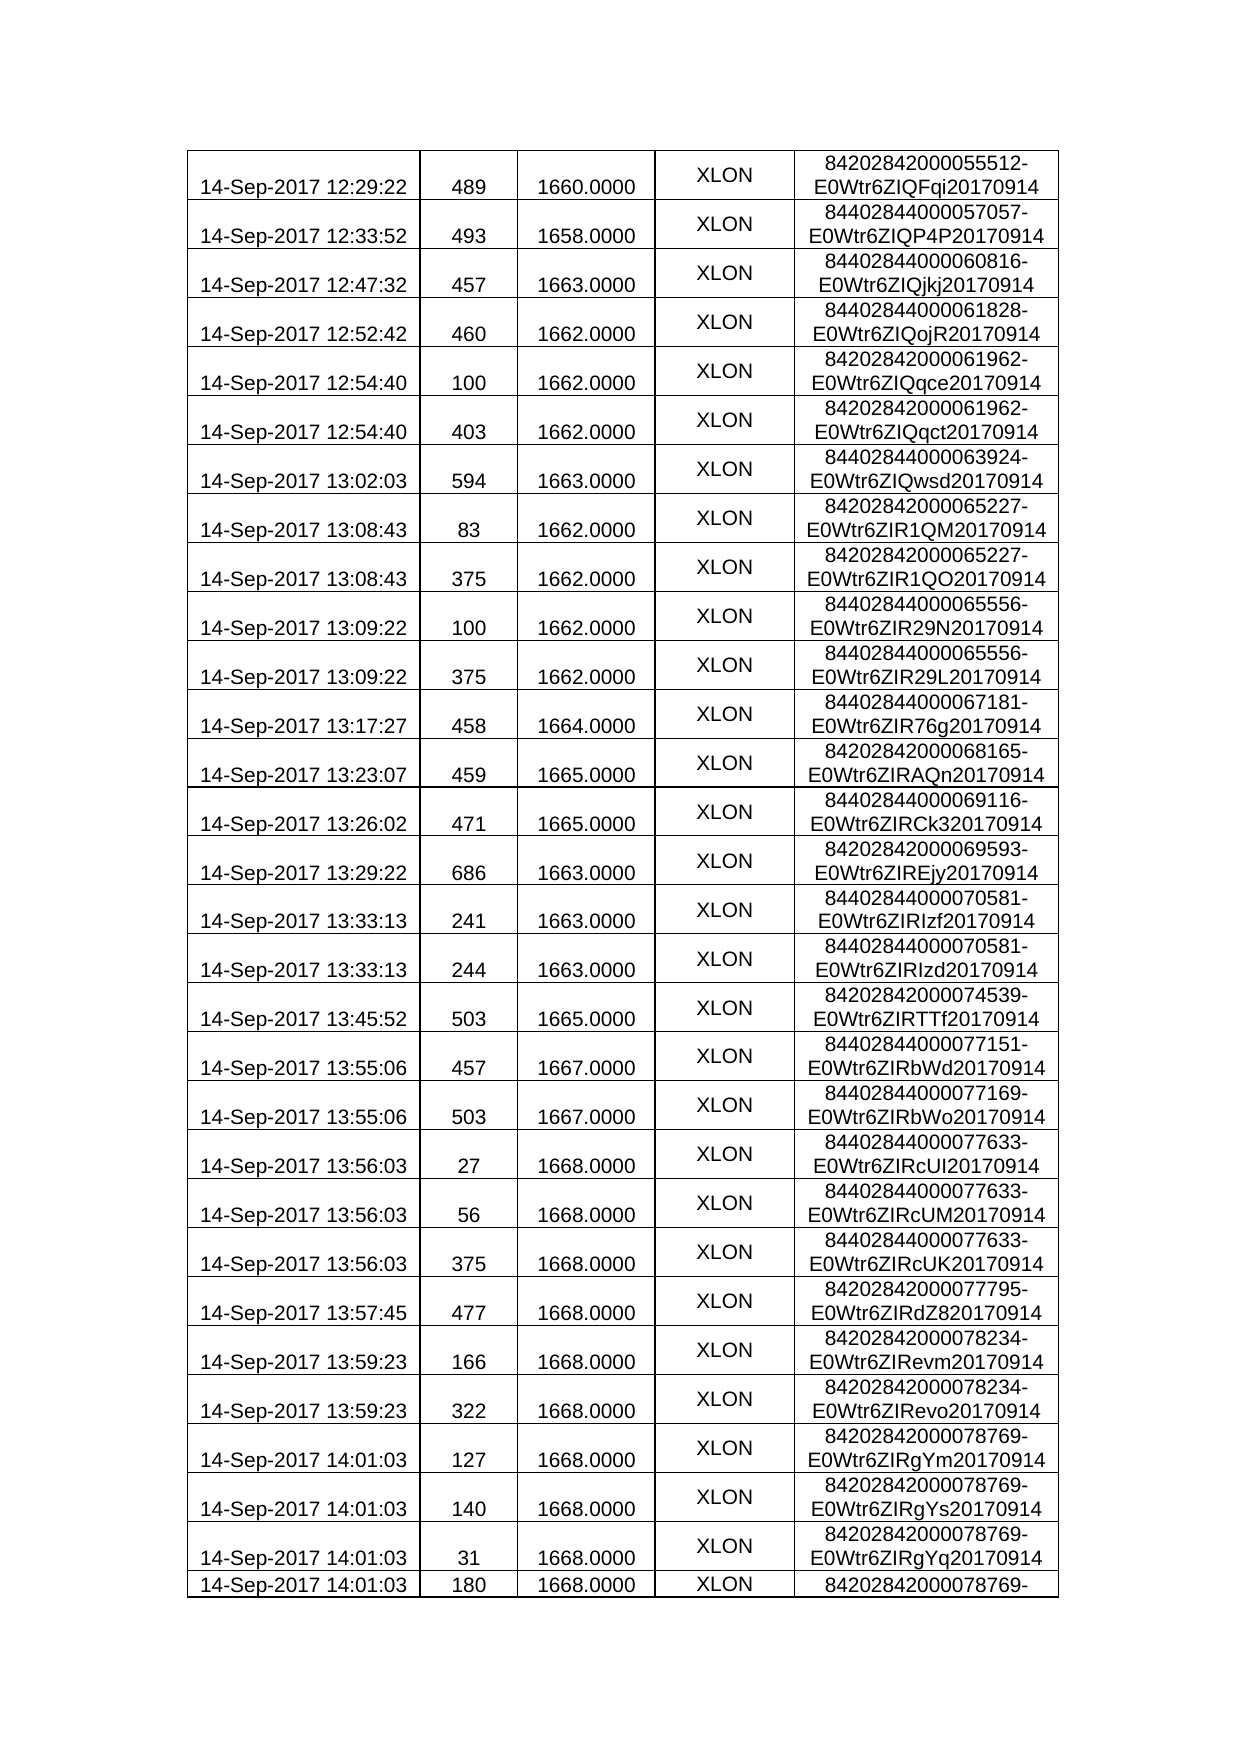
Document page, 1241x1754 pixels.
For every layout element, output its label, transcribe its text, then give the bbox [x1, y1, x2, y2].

table_cell 84202842000069593-E0Wtr6ZIREjy20170914 [795, 836, 1058, 884]
table_cell 14-Sep-2017 13:55:06 [188, 1032, 419, 1080]
table_cell 1662.0000 [518, 543, 654, 591]
table_cell 1668.0000 [518, 1375, 654, 1423]
table_cell 14-Sep-2017 13:45:52 [188, 983, 419, 1031]
table_cell XLON [656, 445, 794, 493]
table_cell XLON [656, 885, 794, 933]
table_cell 83 [421, 494, 517, 542]
table_cell XLON [656, 690, 794, 737]
table_cell 14-Sep-2017 13:23:07 [188, 739, 419, 786]
table_cell XLON [656, 983, 794, 1031]
table_cell 14-Sep-2017 13:59:23 [188, 1375, 419, 1423]
table_cell 14-Sep-2017 13:56:03 [188, 1130, 419, 1178]
table_cell 459 [421, 739, 517, 786]
table_cell XLON [656, 641, 794, 688]
table_cell 1658.0000 [518, 200, 654, 248]
table_cell 1668.0000 [518, 1571, 654, 1596]
table_cell 1662.0000 [518, 592, 654, 639]
table_cell 180 [421, 1571, 517, 1596]
table_cell 503 [421, 983, 517, 1031]
table_cell XLON [656, 347, 794, 395]
table_cell 31 [421, 1522, 517, 1570]
table_cell 375 [421, 641, 517, 688]
table_cell 322 [421, 1375, 517, 1423]
table_cell 84402844000061828-E0Wtr6ZIQojR20170914 [795, 298, 1058, 346]
table_cell 1663.0000 [518, 445, 654, 493]
table_cell 686 [421, 836, 517, 884]
table_cell 14-Sep-2017 12:52:42 [188, 298, 419, 346]
table_cell XLON [656, 1522, 794, 1570]
table_cell 1660.0000 [518, 151, 654, 199]
table_cell 1664.0000 [518, 690, 654, 737]
table_cell XLON [656, 1571, 794, 1596]
table_cell 14-Sep-2017 13:02:03 [188, 445, 419, 493]
table_cell XLON [656, 1326, 794, 1374]
table_cell 100 [421, 592, 517, 639]
table_cell 84202842000055512-E0Wtr6ZIQFqi20170914 [795, 151, 1058, 199]
table_cell 84202842000061962-E0Wtr6ZIQqce20170914 [795, 347, 1058, 395]
table_cell XLON [656, 1375, 794, 1423]
table_cell 127 [421, 1424, 517, 1472]
table_cell 1667.0000 [518, 1032, 654, 1080]
table_cell 1668.0000 [518, 1179, 654, 1227]
table_cell 403 [421, 396, 517, 444]
table_cell 84402844000077633-E0Wtr6ZIRcUM20170914 [795, 1179, 1058, 1227]
table_cell 84402844000070581-E0Wtr6ZIRIzd20170914 [795, 934, 1058, 982]
table_cell 493 [421, 200, 517, 248]
table_cell 14-Sep-2017 13:17:27 [188, 690, 419, 737]
table_cell 14-Sep-2017 13:59:23 [188, 1326, 419, 1374]
table_cell 1663.0000 [518, 885, 654, 933]
table_cell 1662.0000 [518, 298, 654, 346]
table_cell 84402844000070581-E0Wtr6ZIRIzf20170914 [795, 885, 1058, 933]
table_cell 241 [421, 885, 517, 933]
table_cell 1665.0000 [518, 739, 654, 786]
table_cell 14-Sep-2017 13:57:45 [188, 1277, 419, 1325]
table_cell 100 [421, 347, 517, 395]
table_cell 14-Sep-2017 13:33:13 [188, 934, 419, 982]
table_cell 14-Sep-2017 13:33:13 [188, 885, 419, 933]
table_cell 1668.0000 [518, 1130, 654, 1178]
table_cell 1668.0000 [518, 1522, 654, 1570]
table_cell 14-Sep-2017 13:08:43 [188, 494, 419, 542]
table_cell 84402844000069116-E0Wtr6ZIRCk320170914 [795, 788, 1058, 835]
table_cell XLON [656, 298, 794, 346]
table_cell XLON [656, 1424, 794, 1472]
table_cell XLON [656, 1473, 794, 1521]
table_cell XLON [656, 249, 794, 297]
table_cell XLON [656, 1277, 794, 1325]
table_cell 1668.0000 [518, 1424, 654, 1472]
table_cell XLON [656, 592, 794, 639]
table_cell 14-Sep-2017 14:01:03 [188, 1522, 419, 1570]
table_cell 14-Sep-2017 13:55:06 [188, 1081, 419, 1129]
table_cell 244 [421, 934, 517, 982]
table_cell 84202842000061962-E0Wtr6ZIQqct20170914 [795, 396, 1058, 444]
table_cell 594 [421, 445, 517, 493]
table_cell 375 [421, 543, 517, 591]
table_cell XLON [656, 1081, 794, 1129]
table_cell 84402844000065556-E0Wtr6ZIR29N20170914 [795, 592, 1058, 639]
table_cell 14-Sep-2017 12:47:32 [188, 249, 419, 297]
table_cell 1668.0000 [518, 1228, 654, 1276]
table_cell 84402844000077151-E0Wtr6ZIRbWd20170914 [795, 1032, 1058, 1080]
table_cell 14-Sep-2017 13:56:03 [188, 1179, 419, 1227]
table_cell 1662.0000 [518, 347, 654, 395]
table_cell 1668.0000 [518, 1326, 654, 1374]
table_cell 1668.0000 [518, 1473, 654, 1521]
table_cell 14-Sep-2017 12:54:40 [188, 347, 419, 395]
table_cell 14-Sep-2017 13:09:22 [188, 592, 419, 639]
table_cell XLON [656, 788, 794, 835]
table_cell 84202842000065227-E0Wtr6ZIR1QO20170914 [795, 543, 1058, 591]
table_cell 14-Sep-2017 14:01:03 [188, 1424, 419, 1472]
table_cell 457 [421, 1032, 517, 1080]
table_cell 1663.0000 [518, 836, 654, 884]
table_cell 1665.0000 [518, 983, 654, 1031]
table_cell 1663.0000 [518, 934, 654, 982]
table_cell 84202842000077795-E0Wtr6ZIRdZ820170914 [795, 1277, 1058, 1325]
table_cell 14-Sep-2017 13:09:22 [188, 641, 419, 688]
table_cell 84402844000077633-E0Wtr6ZIRcUI20170914 [795, 1130, 1058, 1178]
table_cell 84202842000078234-E0Wtr6ZIRevo20170914 [795, 1375, 1058, 1423]
table_cell 84202842000078769-E0Wtr6ZIRgYq20170914 [795, 1522, 1058, 1570]
table_cell 84402844000077169-E0Wtr6ZIRbWo20170914 [795, 1081, 1058, 1129]
table_cell 1662.0000 [518, 641, 654, 688]
table_cell 471 [421, 788, 517, 835]
table_cell 1665.0000 [518, 788, 654, 835]
table_cell 14-Sep-2017 12:33:52 [188, 200, 419, 248]
table_cell 84202842000065227-E0Wtr6ZIR1QM20170914 [795, 494, 1058, 542]
table_cell XLON [656, 836, 794, 884]
table_cell 27 [421, 1130, 517, 1178]
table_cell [795, 1571, 1058, 1596]
table_cell 56 [421, 1179, 517, 1227]
table_cell XLON [656, 1228, 794, 1276]
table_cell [188, 1571, 419, 1596]
table_cell XLON [656, 151, 794, 199]
table_cell 140 [421, 1473, 517, 1521]
table_cell 1668.0000 [518, 1277, 654, 1325]
table_cell 477 [421, 1277, 517, 1325]
table_cell 1663.0000 [518, 249, 654, 297]
table_cell 1667.0000 [518, 1081, 654, 1129]
table_cell 375 [421, 1228, 517, 1276]
table_cell 14-Sep-2017 12:29:22 [188, 151, 419, 199]
table_cell 84202842000074539-E0Wtr6ZIRTTf20170914 [795, 983, 1058, 1031]
table_cell 14-Sep-2017 13:29:22 [188, 836, 419, 884]
table_cell 84402844000060816-E0Wtr6ZIQjkj20170914 [795, 249, 1058, 297]
table_cell 1662.0000 [518, 396, 654, 444]
table_cell 84402844000077633-E0Wtr6ZIRcUK20170914 [795, 1228, 1058, 1276]
table_cell 84402844000063924-E0Wtr6ZIQwsd20170914 [795, 445, 1058, 493]
table_cell XLON [656, 200, 794, 248]
table_cell XLON [656, 1130, 794, 1178]
table_cell 84202842000078234-E0Wtr6ZIRevm20170914 [795, 1326, 1058, 1374]
table_cell 84202842000068165-E0Wtr6ZIRAQn20170914 [795, 739, 1058, 786]
table_cell XLON [656, 494, 794, 542]
table_cell XLON [656, 1032, 794, 1080]
table_cell 1662.0000 [518, 494, 654, 542]
table_cell 84402844000067181-E0Wtr6ZIR76g20170914 [795, 690, 1058, 737]
table_cell 503 [421, 1081, 517, 1129]
table_cell 14-Sep-2017 13:26:02 [188, 788, 419, 835]
table_cell XLON [656, 543, 794, 591]
table_cell 84402844000065556-E0Wtr6ZIR29L20170914 [795, 641, 1058, 688]
table_cell 457 [421, 249, 517, 297]
table_cell 460 [421, 298, 517, 346]
table_cell 84202842000078769-E0Wtr6ZIRgYs20170914 [795, 1473, 1058, 1521]
table_cell XLON [656, 934, 794, 982]
table_cell 14-Sep-2017 12:54:40 [188, 396, 419, 444]
table_cell 84402844000057057-E0Wtr6ZIQP4P20170914 [795, 200, 1058, 248]
table_cell 14-Sep-2017 14:01:03 [188, 1473, 419, 1521]
table_cell 458 [421, 690, 517, 737]
table_cell XLON [656, 396, 794, 444]
table_cell 14-Sep-2017 13:08:43 [188, 543, 419, 591]
table_cell XLON [656, 739, 794, 786]
table_cell 166 [421, 1326, 517, 1374]
table_cell 84202842000078769-E0Wtr6ZIRgYm20170914 [795, 1424, 1058, 1472]
table_cell XLON [656, 1179, 794, 1227]
table_cell 14-Sep-2017 13:56:03 [188, 1228, 419, 1276]
table_cell 489 [421, 151, 517, 199]
